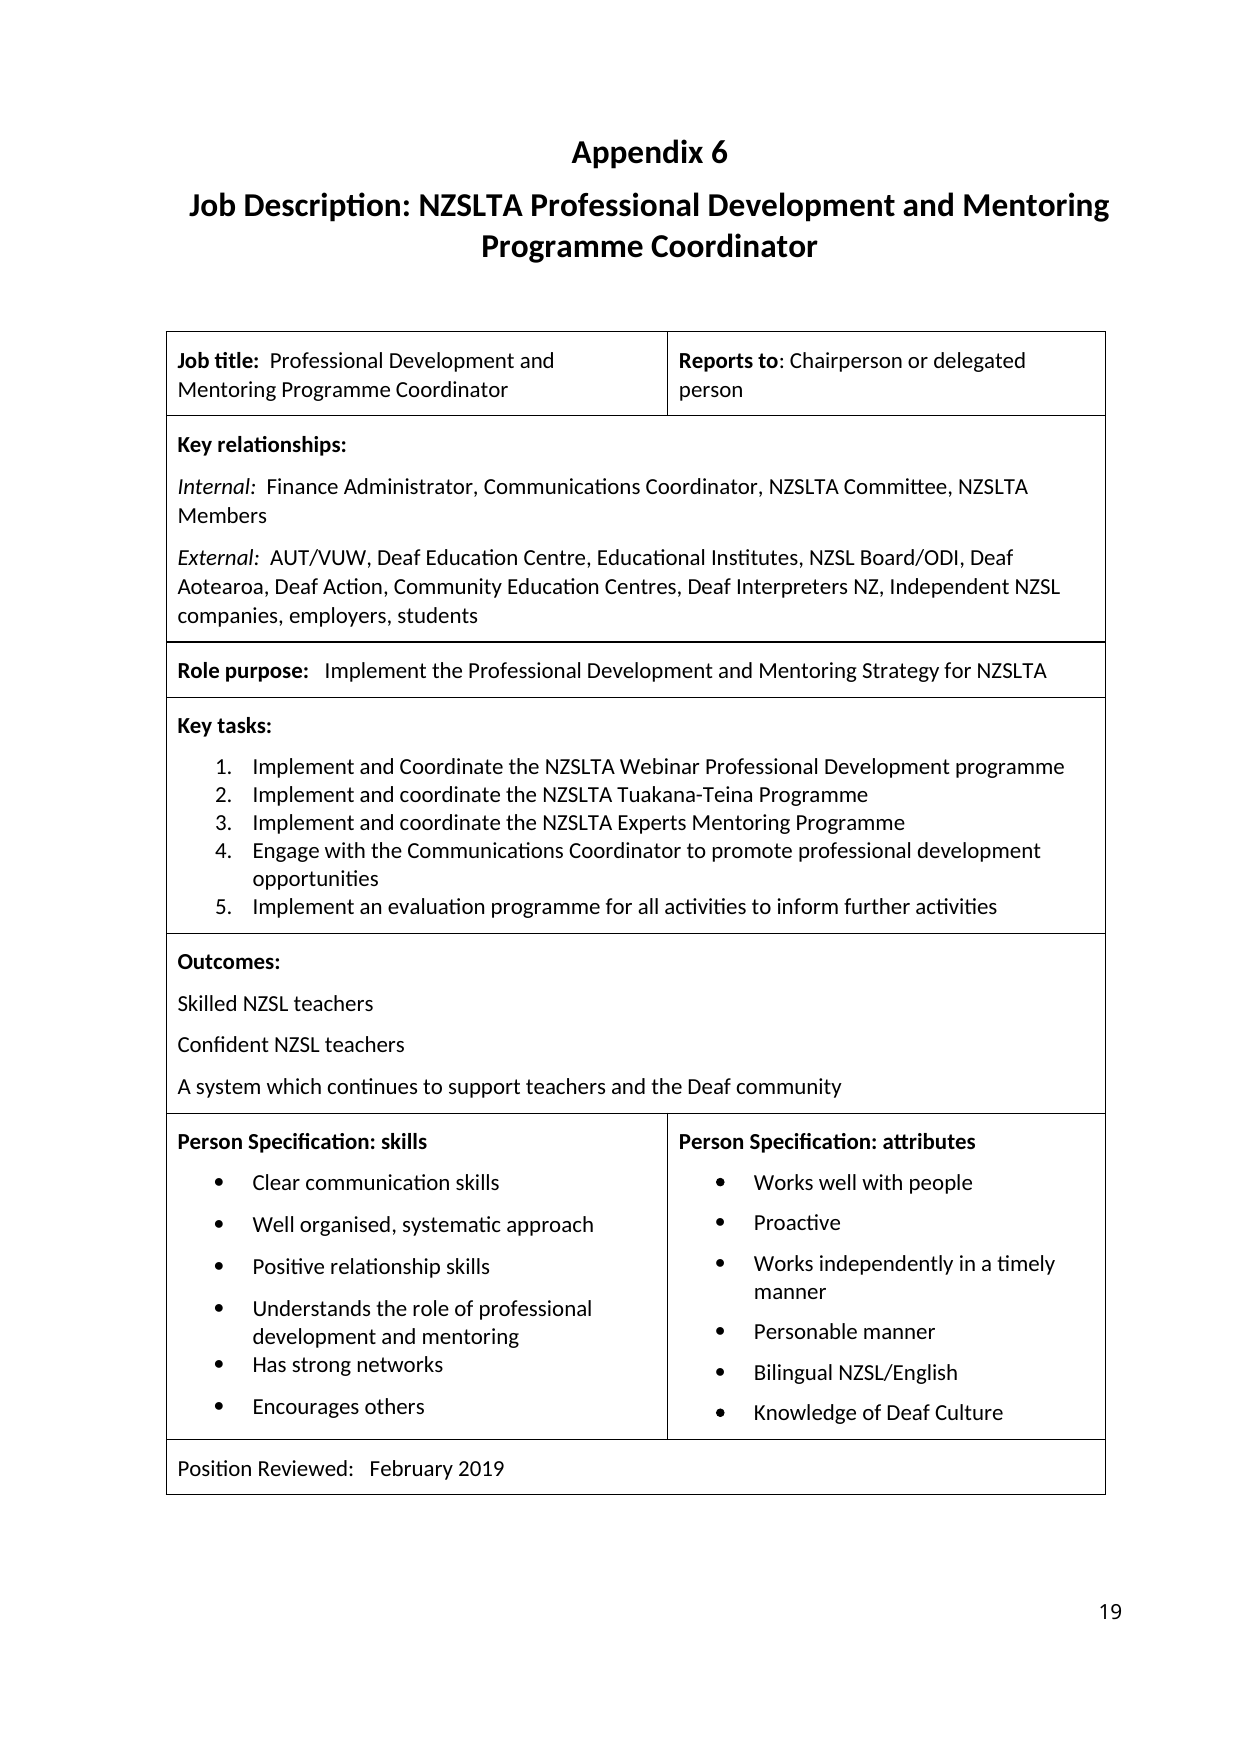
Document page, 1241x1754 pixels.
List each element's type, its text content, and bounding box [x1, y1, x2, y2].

text Job Description: NZSLTA Professional Development and Mentoring Programme Coordinator [177, 184, 1122, 265]
table_cell Key tasks: Implement and Coordinate the NZSLTA Webinar Professional Development programme Implement and coordinate the NZSLTA Tuakana-Teina Programme Implement and coordinate the NZSLTA Experts Mentoring Programme Engage with the Communications Coordinator to promote professional development opportunities Implement an evaluation programme for all activities to inform further activities [167, 698, 1105, 932]
table_cell Role purpose: Implement the Professional Development and Mentoring Strategy for NZSLTA [167, 643, 1105, 697]
table_cell Outcomes: Skilled NZSL teachers Confident NZSL teachers A system which continues to support teachers and the Deaf community [167, 934, 1105, 1113]
table_header Job title: Professional Development and Mentoring Programme Coordinator [167, 332, 667, 415]
text Appendix 6 [177, 131, 1122, 171]
table_cell Position Reviewed: February 2019 [167, 1440, 1105, 1494]
table_cell Person Specification: attributes Works well with people Proactive Works independently in a timely manner Personable manner Bilingual NZSL/English Knowledge of Deaf Culture [668, 1114, 1105, 1439]
table_header Reports to: Chairperson or delegated person [668, 332, 1105, 415]
table_cell Person Specification: skills Clear communication skills Well organised, systematic approach Positive relationship skills Understands the role of professional development and mentoring Has strong networks Encourages others [167, 1114, 667, 1439]
table_cell Key relationships: Internal: Finance Administrator, Communications Coordinator, NZSLTA Committee, NZSLTA Members External: AUT/VUW, Deaf Education Centre, Educational Institutes, NZSL Board/ODI, Deaf Aotearoa, Deaf Action, Community Education Centres, Deaf Interpreters NZ, Independent NZSL companies, employers, students [167, 416, 1105, 641]
